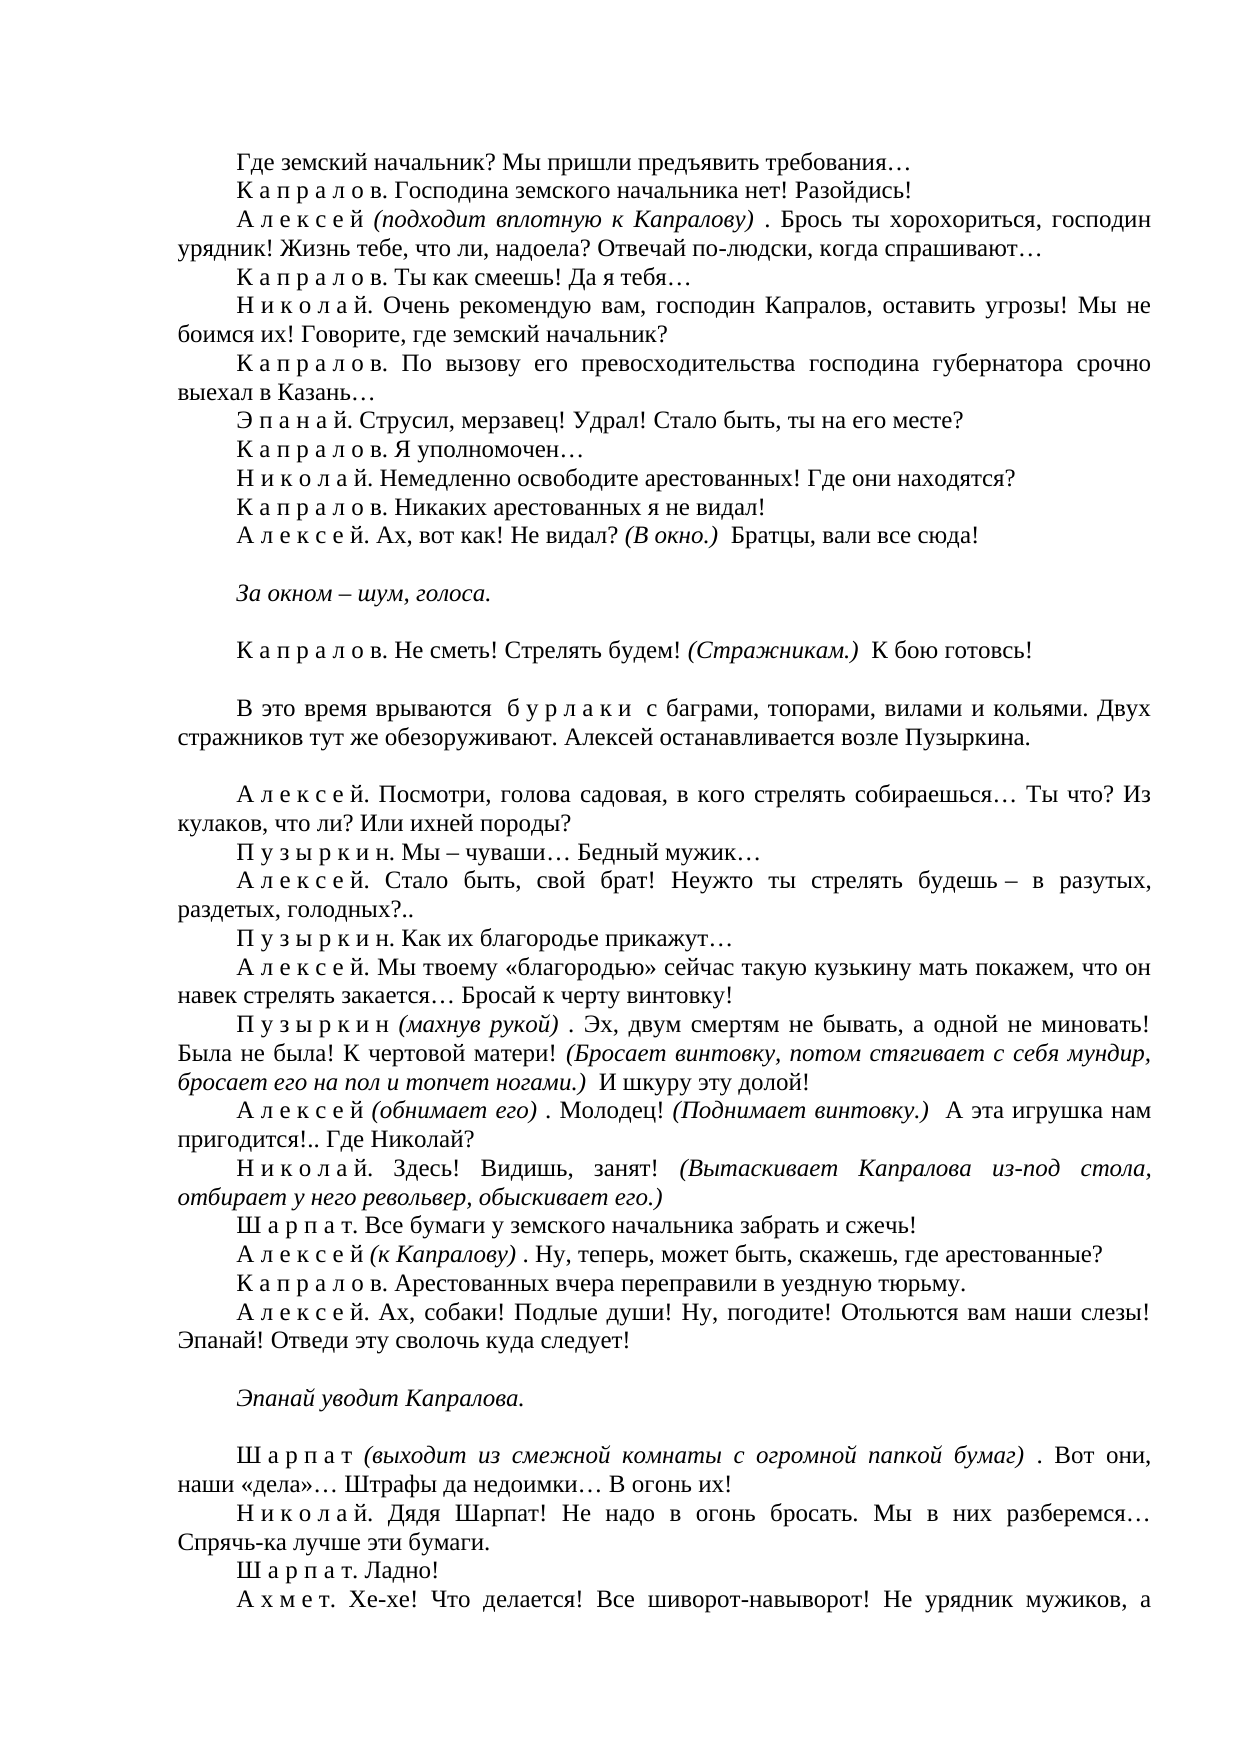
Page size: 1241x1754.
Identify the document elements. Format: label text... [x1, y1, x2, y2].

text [177, 1584, 1152, 1613]
text А л е к с е й (к Капралову) . Ну, теперь, может быть, скажешь, где арестованные? [177, 1239, 1152, 1268]
text А л е к с е й (обнимает его) . Молодец! (Поднимает винтовку.) А эта игрушка нам пригодится!.. Где Николай? [177, 1096, 1152, 1153]
text Н и к о л а й. Немедленно освободите арестованных! Где они находятся? [177, 463, 1152, 492]
text За окном – шум, голоса. [177, 578, 1152, 607]
text Ш а р п а т. Все бумаги у земского начальника забрать и сжечь! [177, 1211, 1152, 1239]
text К а п р а л о в. Господина земского начальника нет! Разойдись! [177, 176, 1152, 204]
text Эпанай уводит Капралова. [177, 1383, 1152, 1412]
text Н и к о л а й. Дядя Шарпат! Не надо в огонь бросать. Мы в них разберемся… Спрячь-ка лучше эти бумаги. [177, 1498, 1152, 1556]
text К а п р а л о в. Никаких арестованных я не видал! [177, 492, 1152, 521]
text П у з ы р к и н. Мы – чуваши… Бедный мужик… [177, 837, 1152, 866]
text Ш а р п а т. Ладно! [177, 1556, 1152, 1584]
text К а п р а л о в. Ты как смеешь! Да я тебя… [177, 262, 1152, 291]
text П у з ы р к и н (махнув рукой) . Эх, двум смертям не бывать, а одной не миновать! Была не была! К чертовой матери! (Бросает винтовку, потом стягивает с себя мундир, бросает его на пол и топчет ногами.) И шкуру эту долой! [177, 1009, 1152, 1096]
text В это время врываются б у р л а к и с баграми, топорами, вилами и кольями. Двух стражников тут же обезоруживают. Алексей останавливается возле Пузыркина. [177, 693, 1152, 751]
text Где земский начальник? Мы пришли предъявить требования… [177, 147, 1152, 176]
text К а п р а л о в. По вызову его превосходительства господина губернатора срочно выехал в Казань… [177, 348, 1152, 406]
text Э п а н а й. Струсил, мерзавец! Удрал! Стало быть, ты на его месте? [177, 406, 1152, 434]
text К а п р а л о в. Не сметь! Стрелять будем! (Стражникам.) К бою готовсь! [177, 636, 1152, 664]
text Ш а р п а т (выходит из смежной комнаты с огромной папкой бумаг) . Вот они, наши «дела»… Штрафы да недоимки… В огонь их! [177, 1441, 1152, 1498]
text А л е к с е й. Посмотри, голова садовая, в кого стрелять собираешься… Ты что? Из кулаков, что ли? Или ихней породы? [177, 779, 1152, 837]
text А л е к с е й. Стало быть, свой брат! Неужто ты стрелять будешь – в разутых, раздетых, голодных?.. [177, 866, 1152, 923]
text К а п р а л о в. Я уполномочен… [177, 434, 1152, 463]
text А л е к с е й (подходит вплотную к Капралову) . Брось ты хорохориться, господин урядник! Жизнь тебе, что ли, надоела? Отвечай по-людски, когда спрашивают… [177, 204, 1152, 262]
text Н и к о л а й. Очень рекомендую вам, господин Капралов, оставить угрозы! Мы не боимся их! Говорите, где земский начальник? [177, 291, 1152, 348]
text К а п р а л о в. Арестованных вчера переправили в уездную тюрьму. [177, 1268, 1152, 1297]
text А л е к с е й. Ах, вот как! Не видал? (В окно.) Братцы, вали все сюда! [177, 521, 1152, 549]
text П у з ы р к и н. Как их благородье прикажут… [177, 923, 1152, 952]
text Н и к о л а й. Здесь! Видишь, занят! (Вытаскивает Капралова из-под стола, отбирает у него револьвер, обыскивает его.) [177, 1153, 1152, 1211]
text А л е к с е й. Ах, собаки! Подлые души! Ну, погодите! Отольются вам наши слезы! Эпанай! Отведи эту сволочь куда следует! [177, 1297, 1152, 1354]
text А л е к с е й. Мы твоему «благородью» сейчас такую кузькину мать покажем, что он навек стрелять закается… Бросай к черту винтовку! [177, 952, 1152, 1009]
